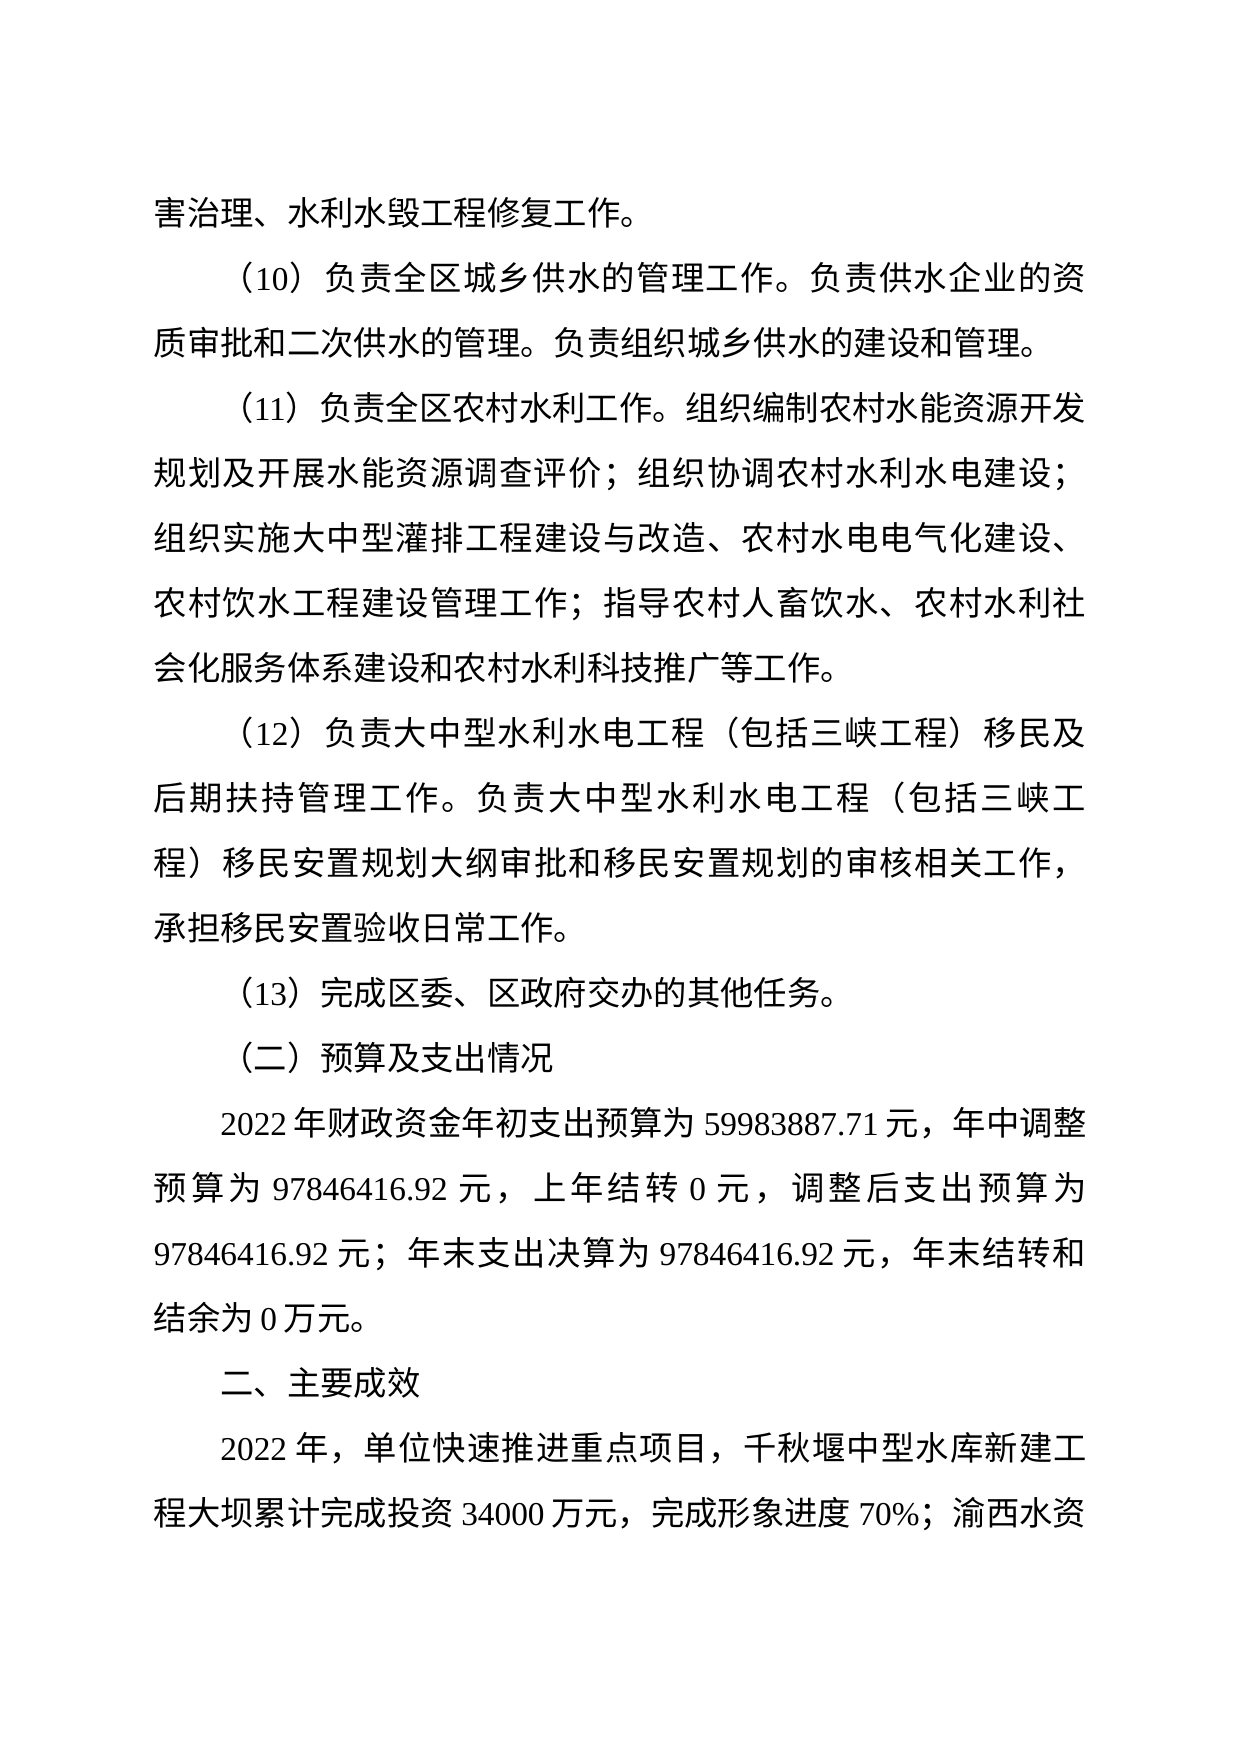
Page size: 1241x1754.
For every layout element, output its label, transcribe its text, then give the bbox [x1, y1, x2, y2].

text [153, 178, 1087, 243]
text （11）负责全区农村水利工作。组织编制农村水能资源开发规划及开展水能资源调查评价；组织协调农村水利水电建设；组织实施大中型灌排工程建设与改造、农村水电电气化建设、农村饮水工程建设管理工作；指导农村人畜饮水、农村水利社会化服务体系建设和农村水利科技推广等工作。 [153, 373, 1087, 698]
text 二、主要成效 [153, 1348, 1087, 1413]
text 2022年财政资金年初支出预算为59983887.71元，年中调整预算为97846416.92元，上年结转0元，调整后支出预算为97846416.92元；年末支出决算为97846416.92元，年末结转和结余为0万元。 [153, 1088, 1087, 1348]
text （10）负责全区城乡供水的管理工作。负责供水企业的资质审批和二次供水的管理。负责组织城乡供水的建设和管理。 [153, 243, 1087, 373]
text （12）负责大中型水利水电工程（包括三峡工程）移民及后期扶持管理工作。负责大中型水利水电工程（包括三峡工程）移民安置规划大纲审批和移民安置规划的审核相关工作，承担移民安置验收日常工作。 [153, 698, 1087, 958]
text （二）预算及支出情况 [153, 1023, 1087, 1088]
text （13）完成区委、区政府交办的其他任务。 [153, 958, 1087, 1023]
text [153, 1413, 1087, 1543]
